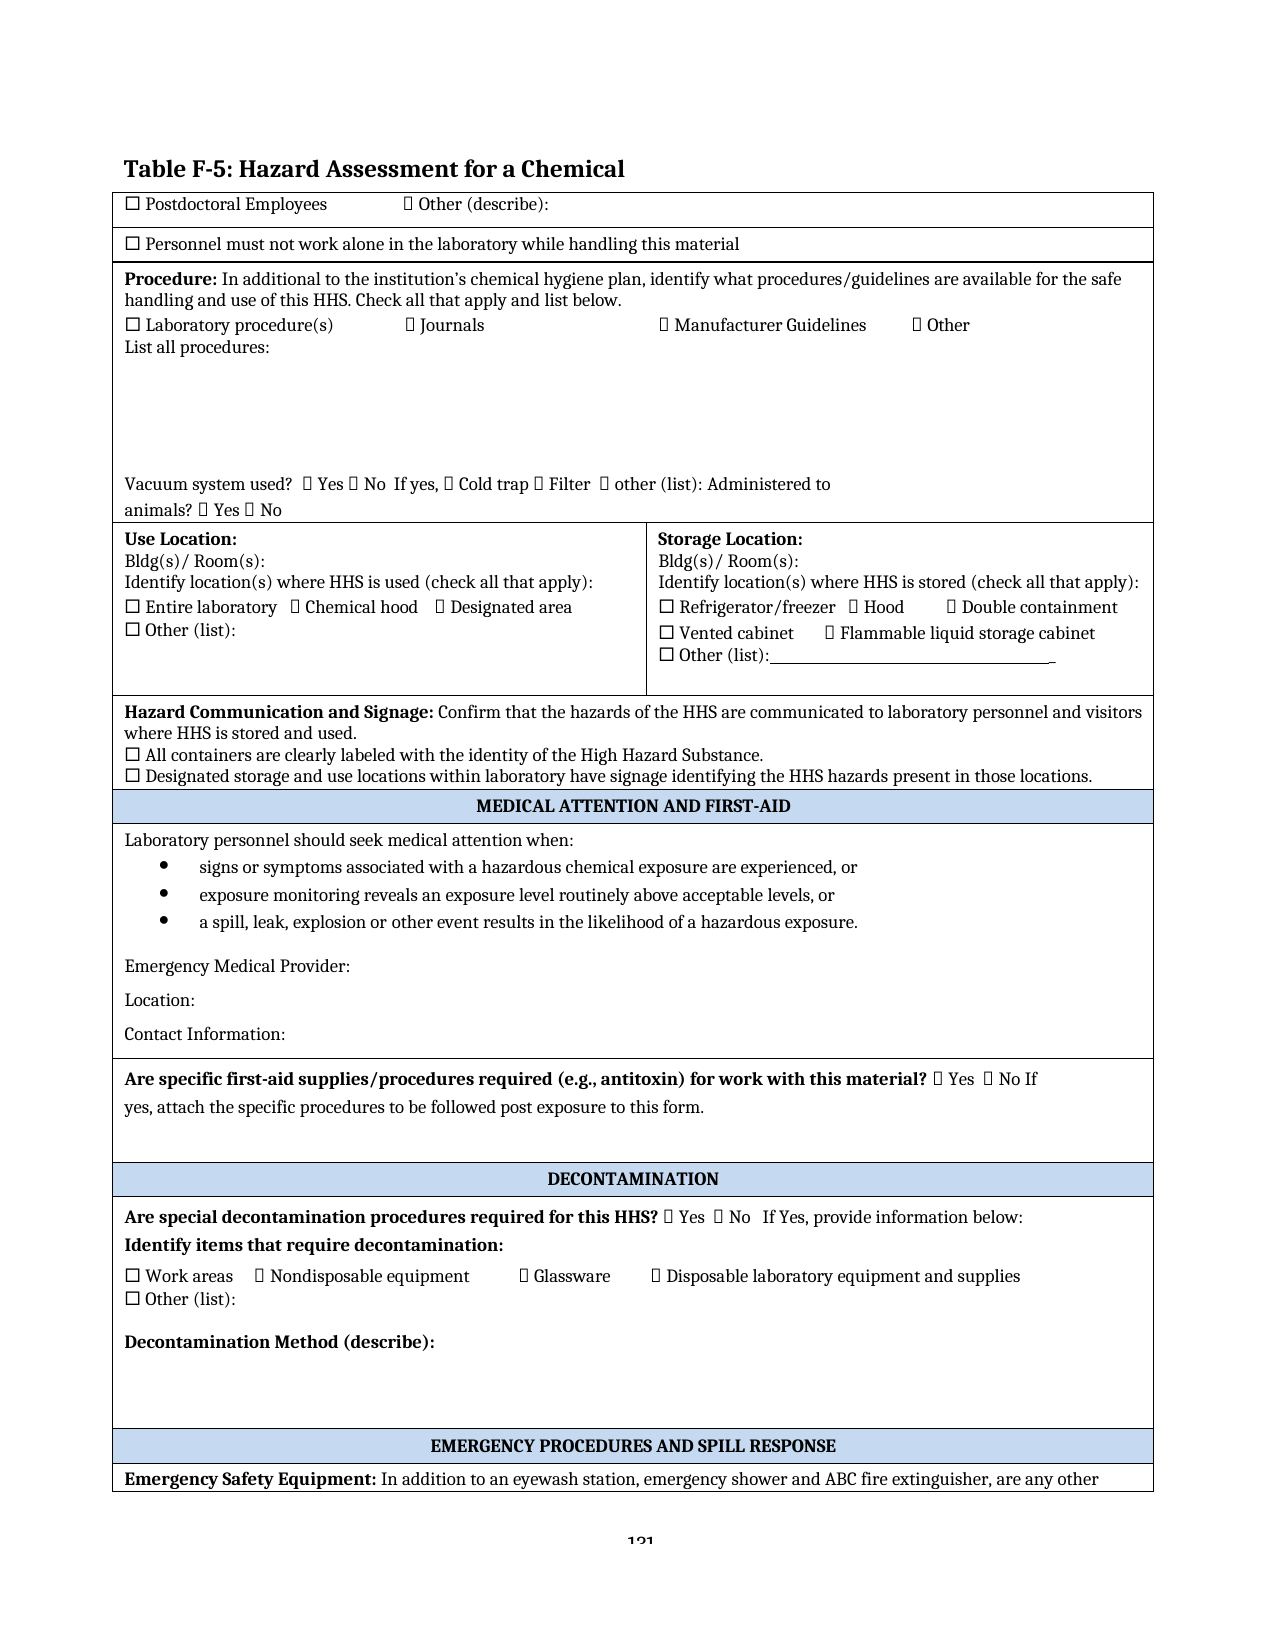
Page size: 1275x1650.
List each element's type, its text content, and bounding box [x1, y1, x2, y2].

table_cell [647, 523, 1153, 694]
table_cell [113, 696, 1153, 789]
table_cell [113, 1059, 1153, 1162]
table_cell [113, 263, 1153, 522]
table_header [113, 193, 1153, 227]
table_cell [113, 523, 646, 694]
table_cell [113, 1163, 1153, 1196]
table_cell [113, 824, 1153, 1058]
text Table F-5: Hazard Assessment for a Chemical [124, 154, 1175, 183]
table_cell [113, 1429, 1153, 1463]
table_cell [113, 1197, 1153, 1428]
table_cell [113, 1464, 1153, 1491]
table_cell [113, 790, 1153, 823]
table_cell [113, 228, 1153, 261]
